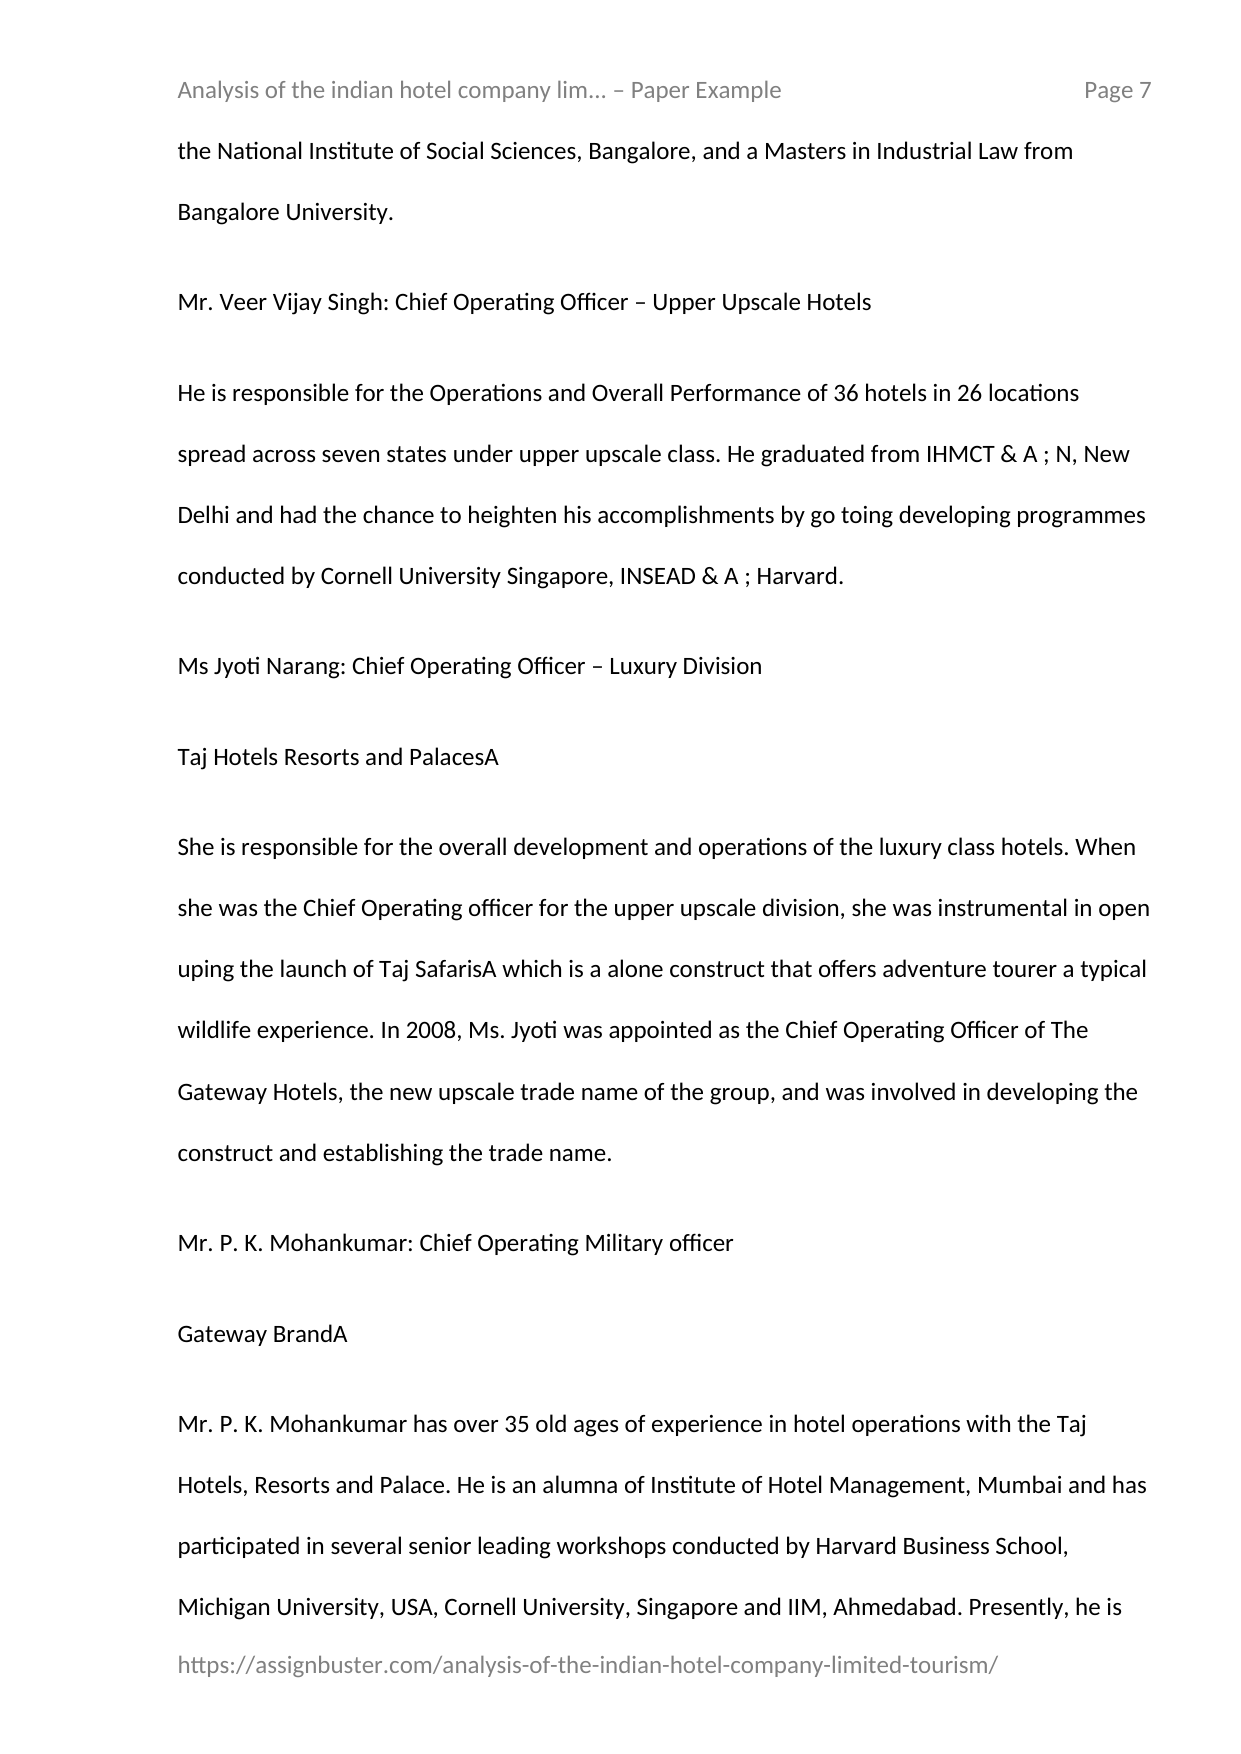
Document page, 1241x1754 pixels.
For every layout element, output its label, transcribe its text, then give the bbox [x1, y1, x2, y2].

text Gateway BrandA [177, 1318, 1152, 1348]
text Taj Hotels Resorts and PalacesA [177, 741, 1152, 772]
text Mr. Veer Vijay Singh: Chief Operating Officer – Upper Upscale Hotels [177, 286, 1152, 317]
text He is responsible for the Operations and Overall Performance of 36 hotels in 26 locations spread across seven states under upper upscale class. He graduated from IHMCT & A ; N, New Delhi and had the chance to heighten his accomplishments by go toing developing programmes conducted by Cornell University Singapore, INSEAD & A ; Harvard. [177, 377, 1152, 591]
text Mr. P. K. Mohankumar: Chief Operating Military officer [177, 1227, 1152, 1258]
text Ms Jyoti Narang: Chief Operating Officer – Luxury Division [177, 651, 1152, 681]
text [177, 135, 1152, 226]
text She is responsible for the overall development and operations of the luxury class hotels. When she was the Chief Operating officer for the upper upscale division, she was instrumental in open uping the launch of Taj SafarisA which is a alone construct that offers adventure tourer a typical wildlife experience. In 2008, Ms. Jyoti was appointed as the Chief Operating Officer of The Gateway Hotels, the new upscale trade name of the group, and was involved in developing the construct and establishing the trade name. [177, 832, 1152, 1167]
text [177, 1408, 1152, 1622]
